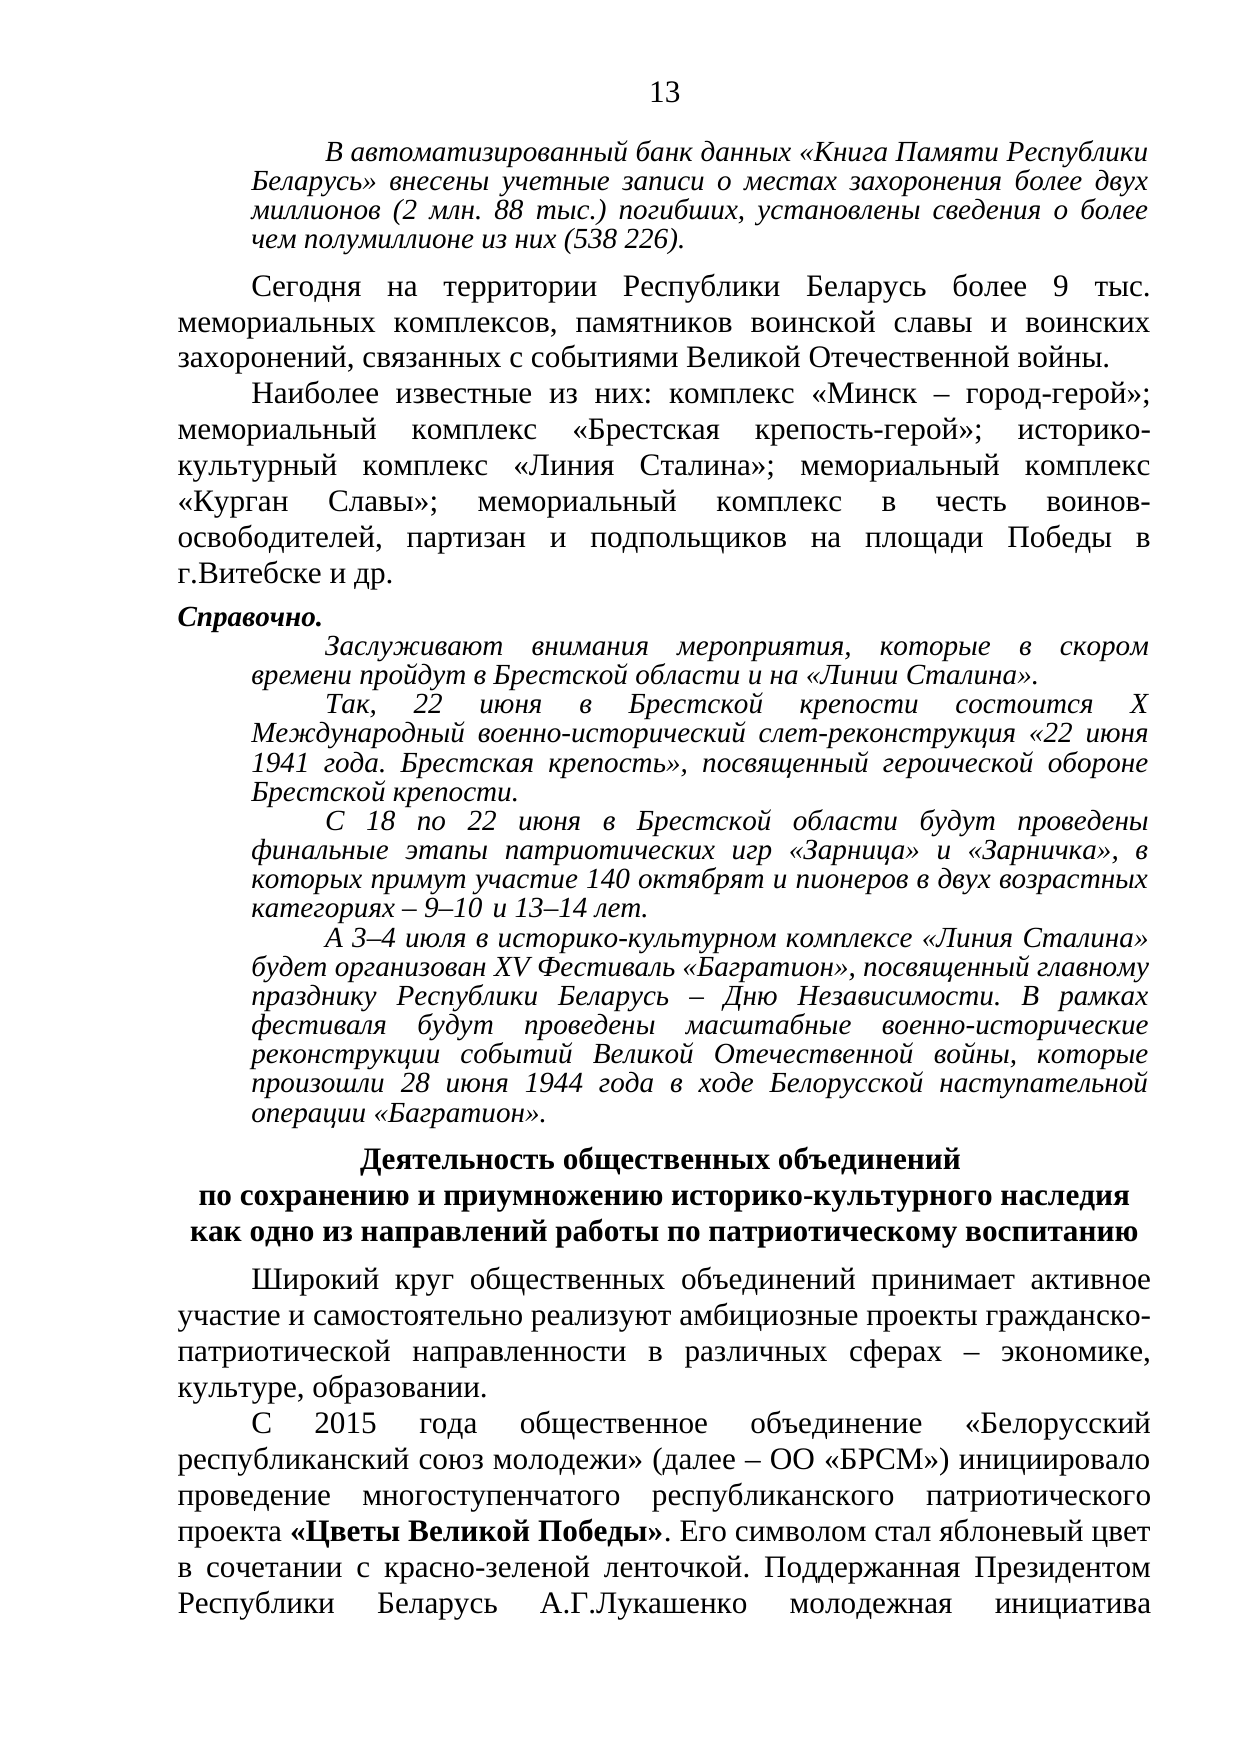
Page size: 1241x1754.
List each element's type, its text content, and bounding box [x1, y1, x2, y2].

text С 18 по 22 июня в Брестской области будут проведены финальные этапы патриотических игр «Зарница» и «Зарничка», в которых примут участие 140 октябрят и пионеров в двух возрастных категориях – 9–10 и 13–14 лет. [251, 807, 1152, 924]
text Так, 22 июня в Брестской крепости состоится Х Международный военно-исторический слет-реконструкция «22 июня 1941 года. Брестская крепость», посвященный героической обороне Брестской крепости. [251, 690, 1152, 807]
text Наиболее известные из них: комплекс «Минск – город-герой»; мемориальный комплекс «Брестская крепость-герой»; историко-культурный комплекс «Линия Сталина»; мемориальный комплекс «Курган Славы»; мемориальный комплекс в честь воинов-освободителей, партизан и подпольщиков на площади Победы в г.Витебске и др. [177, 375, 1152, 590]
text Деятельность общественных объединений по сохранению и приумножению историко-культурного наследия как одно из направлений работы по патриотическому воспитанию [177, 1140, 1152, 1248]
text А 3–4 июля в историко-культурном комплексе «Линия Сталина» будет организован XV Фестиваль «Багратион», посвященный главному празднику Республики Беларусь – Дню Независимости. В рамках фестиваля будут проведены масштабные военно-исторические реконструкции событий Великой Отечественной войны, которые произошли 28 июня 1944 года в ходе Белорусской наступательной операции «Багратион». [251, 924, 1152, 1128]
text Заслуживают внимания мероприятия, которые в скором времени пройдут в Брестской области и на «Линии Сталина». [251, 632, 1152, 690]
text Сегодня на территории Республики Беларусь более 9 тыс. мемориальных комплексов, памятников воинской славы и воинских захоронений, связанных с событиями Великой Отечественной войны. [177, 267, 1152, 375]
text Широкий круг общественных объединений принимает активное участие и самостоятельно реализуют амбициозные проекты гражданско-патриотической направленности в различных сферах – экономике, культуре, образовании. [177, 1261, 1152, 1404]
text В автоматизированный банк данных «Книга Памяти Республики Беларусь» внесены учетные записи о местах захоронения более двух миллионов (2 млн. 88 тыс.) погибших, установлены сведения о более чем полумиллионе из них (538 226). [251, 138, 1152, 254]
text Справочно. [177, 603, 1152, 632]
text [177, 1404, 1152, 1620]
